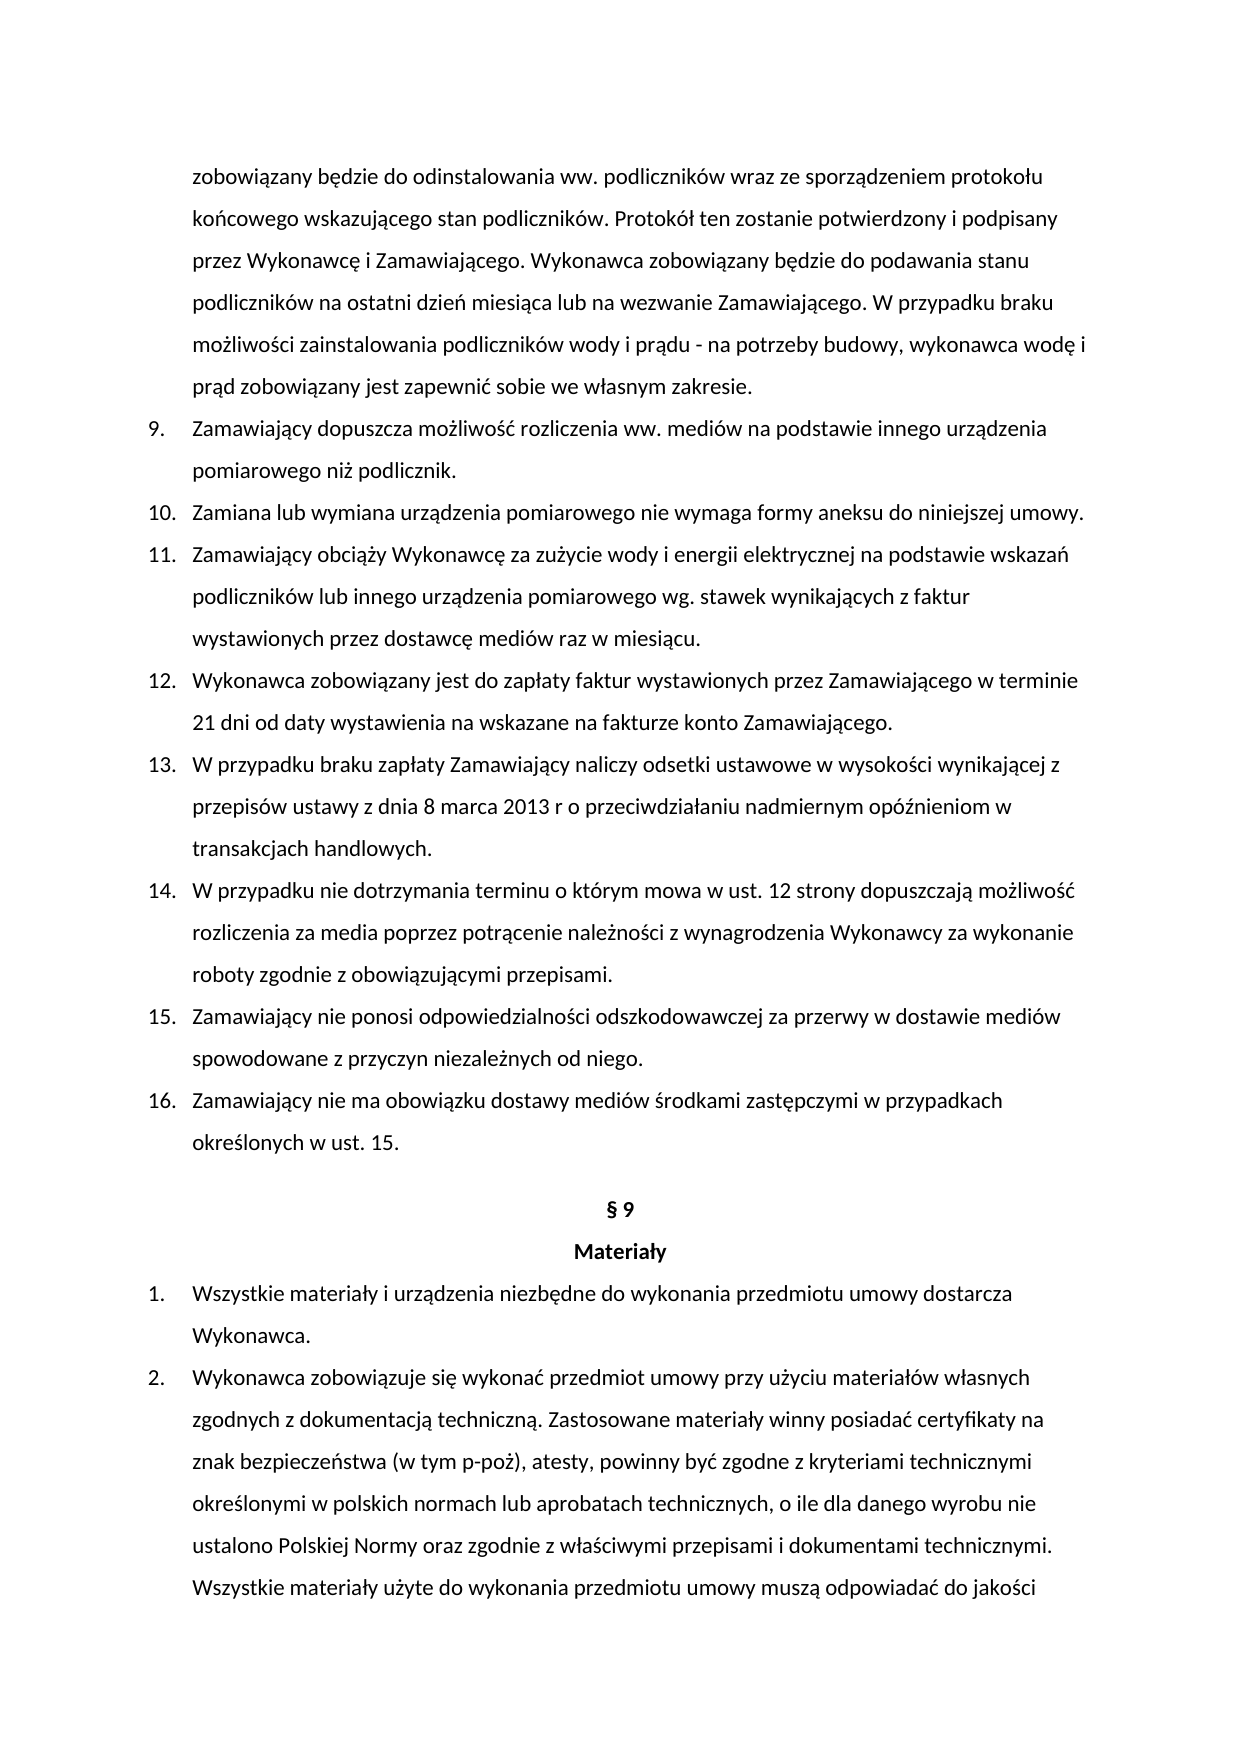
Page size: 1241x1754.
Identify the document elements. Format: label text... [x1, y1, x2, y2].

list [148, 1363, 1093, 1601]
list Zamiana lub wymiana urządzenia pomiarowego nie wymaga formy aneksu do niniejszej umowy. [148, 498, 1093, 526]
list Zamawiający obciąży Wykonawcę za zużycie wody i energii elektrycznej na podstawie wskazań podliczników lub innego urządzenia pomiarowego wg. stawek wynikających z faktur wystawionych przez dostawcę mediów raz w miesiącu. [148, 540, 1093, 652]
list Zamawiający nie ponosi odpowiedzialności odszkodowawczej za przerwy w dostawie mediów spowodowane z przyczyn niezależnych od niego. [148, 1002, 1093, 1072]
text § 9 [148, 1195, 1093, 1223]
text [192, 162, 1093, 400]
list Wszystkie materiały i urządzenia niezbędne do wykonania przedmiotu umowy dostarcza Wykonawca. [148, 1279, 1093, 1349]
list Zamawiający dopuszcza możliwość rozliczenia ww. mediów na podstawie innego urządzenia pomiarowego niż podlicznik. [148, 414, 1093, 484]
list W przypadku nie dotrzymania terminu o którym mowa w ust. 12 strony dopuszczają możliwość rozliczenia za media poprzez potrącenie należności z wynagrodzenia Wykonawcy za wykonanie roboty zgodnie z obowiązującymi przepisami. [148, 876, 1093, 988]
list Zamawiający nie ma obowiązku dostawy mediów środkami zastępczymi w przypadkach określonych w ust. 15. [148, 1086, 1093, 1156]
text Materiały [148, 1237, 1093, 1265]
list W przypadku braku zapłaty Zamawiający naliczy odsetki ustawowe w wysokości wynikającej z przepisów ustawy z dnia 8 marca 2013 r o przeciwdziałaniu nadmiernym opóźnieniom w transakcjach handlowych. [148, 750, 1093, 862]
list Wykonawca zobowiązany jest do zapłaty faktur wystawionych przez Zamawiającego w terminie 21 dni od daty wystawienia na wskazane na fakturze konto Zamawiającego. [148, 666, 1093, 736]
